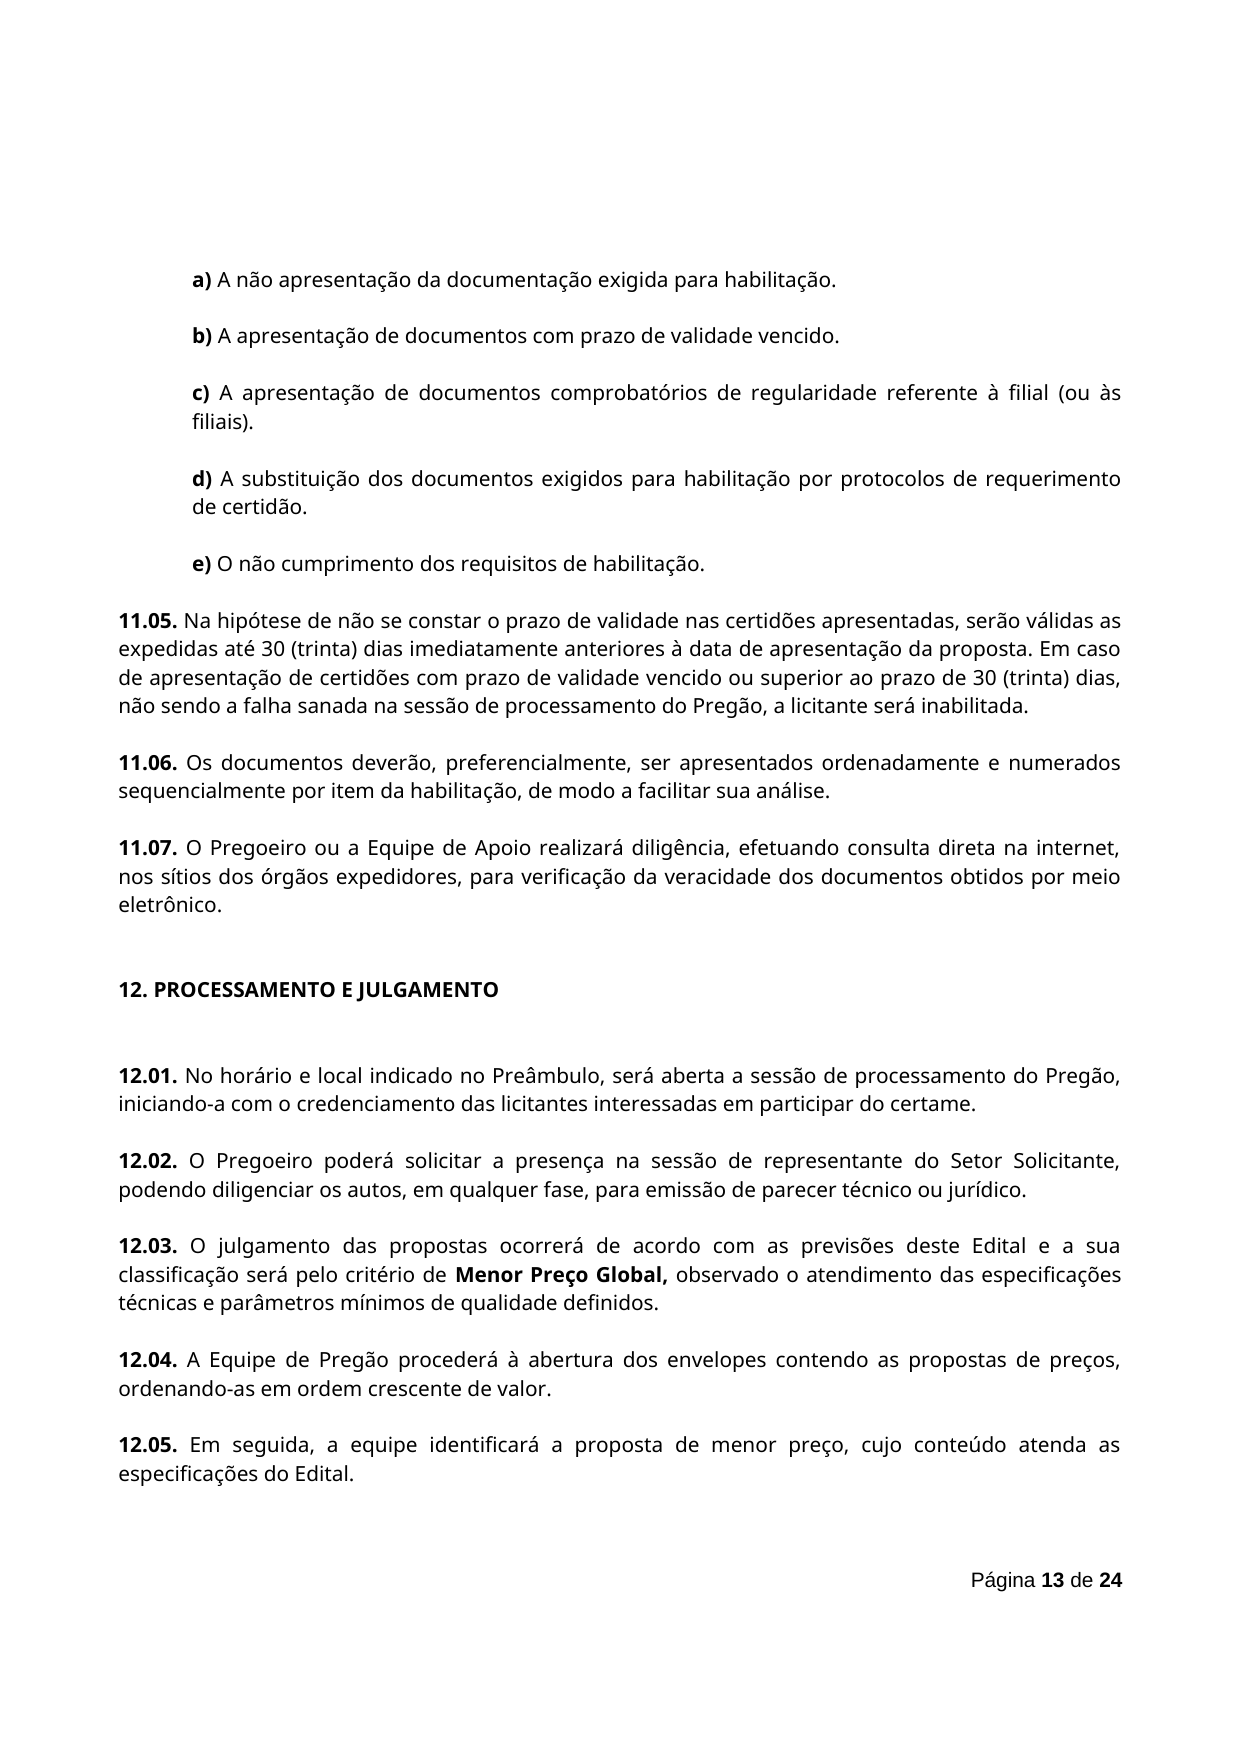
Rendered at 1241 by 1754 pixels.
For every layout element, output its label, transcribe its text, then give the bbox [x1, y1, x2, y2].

text d) A substituição dos documentos exigidos para habilitação por protocolos de requerimento de certidão. [192, 464, 1122, 521]
text 11.06. Os documentos deverão, preferencialmente, ser apresentados ordenadamente e numerados sequencialmente por item da habilitação, de modo a facilitar sua análise. [118, 748, 1122, 805]
text 12.04. A Equipe de Pregão procederá à abertura dos envelopes contendo as propostas de preços, ordenando-as em ordem crescente de valor. [118, 1345, 1122, 1402]
text a) A não apresentação da documentação exigida para habilitação. [118, 265, 1122, 293]
text 12.02. O Pregoeiro poderá solicitar a presença na sessão de representante do Setor Solicitante, podendo diligenciar os autos, em qualquer fase, para emissão de parecer técnico ou jurídico. [118, 1146, 1122, 1203]
text 12.03. O julgamento das propostas ocorrerá de acordo com as previsões deste Edital e a sua classificação será pelo critério de Menor Preço Global, observado o atendimento das especificações técnicas e parâmetros mínimos de qualidade definidos. [118, 1232, 1122, 1317]
text e) O não cumprimento dos requisitos de habilitação. [118, 549, 1122, 577]
text 11.07. O Pregoeiro ou a Equipe de Apoio realizará diligência, efetuando consulta direta na internet, nos sítios dos órgãos expedidores, para verificação da veracidade dos documentos obtidos por meio eletrônico. [118, 833, 1122, 919]
text 12.05. Em seguida, a equipe identificará a proposta de menor preço, cujo conteúdo atenda as especificações do Edital. [118, 1431, 1122, 1487]
text 12.01. No horário e local indicado no Preâmbulo, será aberta a sessão de processamento do Pregão, iniciando-a com o credenciamento das licitantes interessadas em participar do certame. [118, 1061, 1122, 1118]
text c) A apresentação de documentos comprobatórios de regularidade referente à filial (ou às filiais). [192, 378, 1122, 435]
text 11.05. Na hipótese de não se constar o prazo de validade nas certidões apresentadas, serão válidas as expedidas até 30 (trinta) dias imediatamente anteriores à data de apresentação da proposta. Em caso de apresentação de certidões com prazo de validade vencido ou superior ao prazo de 30 (trinta) dias, não sendo a falha sanada na sessão de processamento do Pregão, a licitante será inabilitada. [118, 606, 1122, 720]
text 12. PROCESSAMENTO E JULGAMENTO [118, 976, 1122, 1004]
text b) A apresentação de documentos com prazo de validade vencido. [118, 322, 1122, 350]
